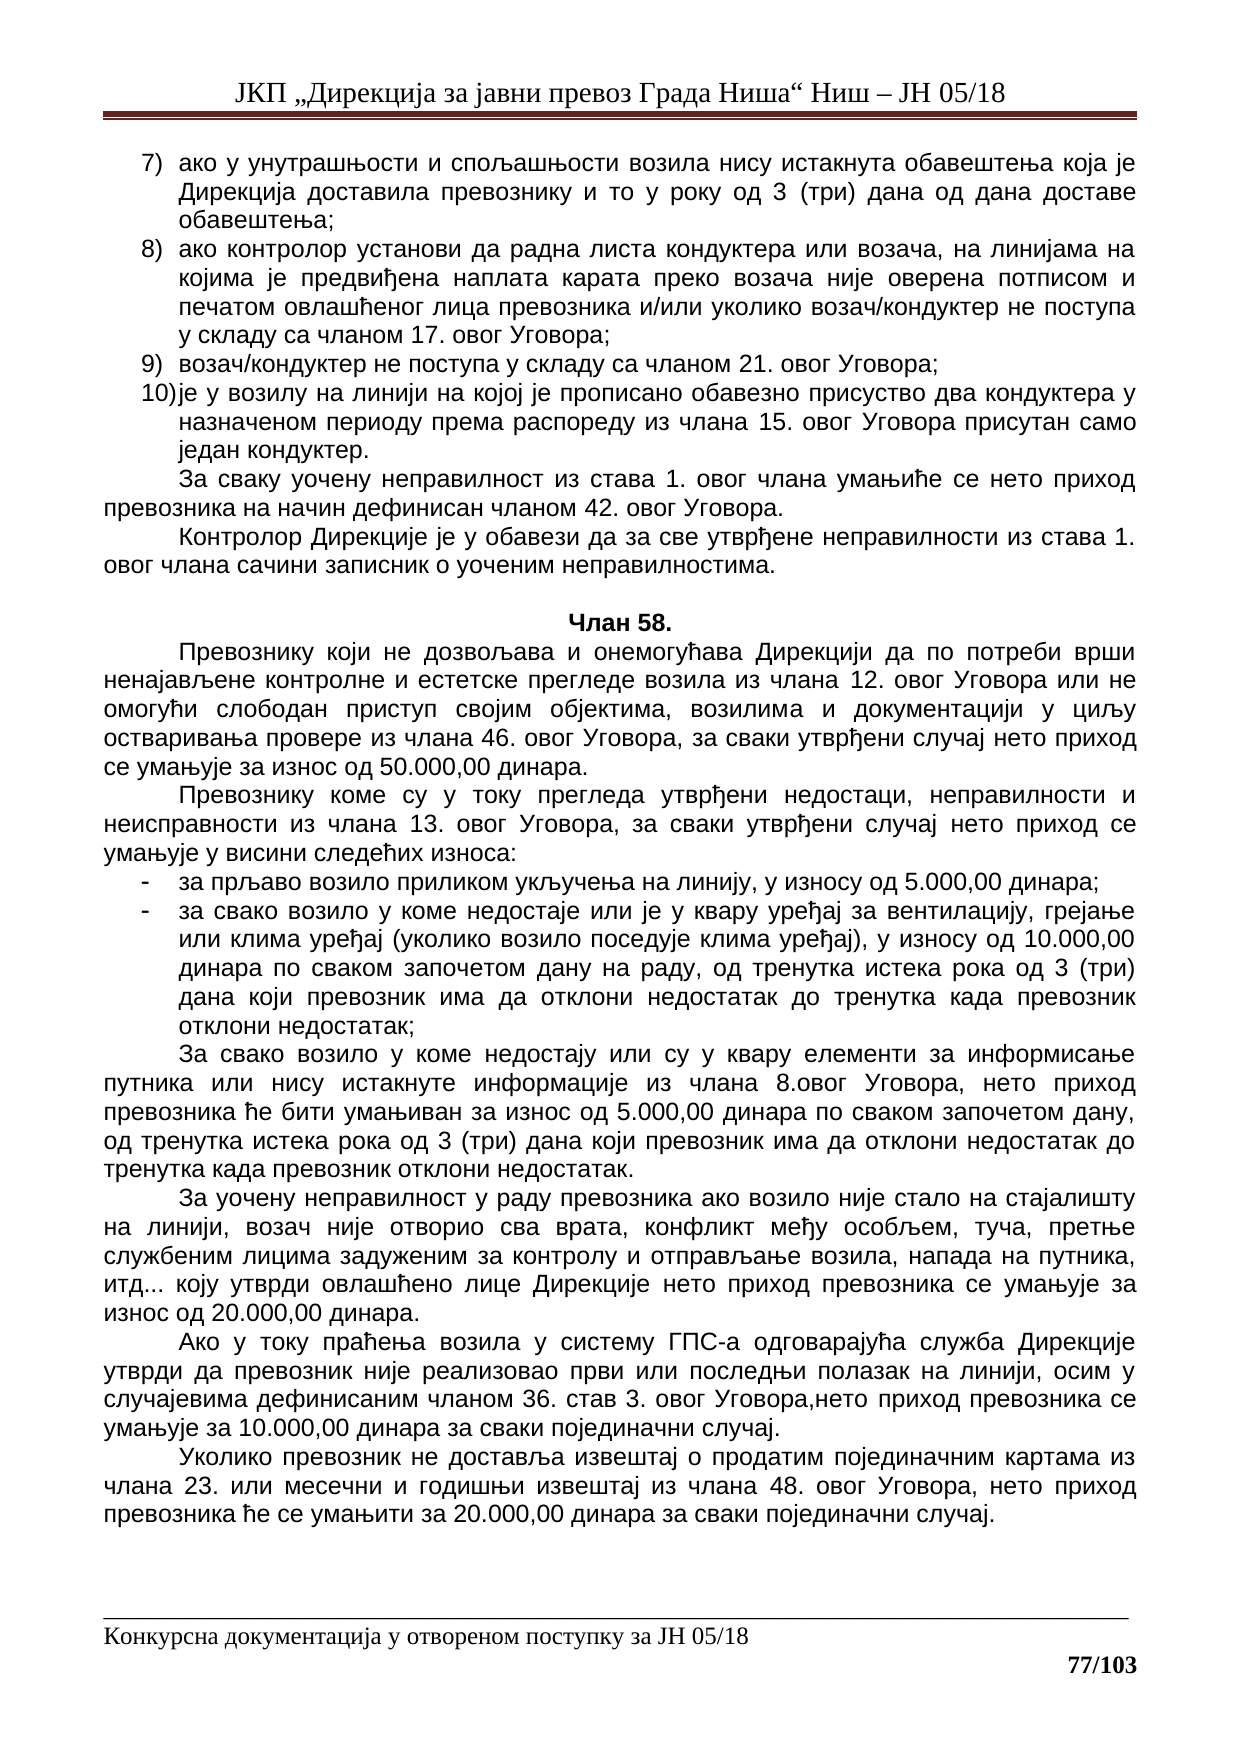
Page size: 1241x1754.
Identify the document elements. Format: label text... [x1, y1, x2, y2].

list возач/кондуктер не поступа у складу са чланом 21. овог Уговора; [141, 349, 1137, 378]
list је у возилу на линији на којој је прописано обавезно присуство два кондуктера у назначеном периоду према распореду из члана 15. овог Уговора присутан само један кондуктер. [141, 378, 1137, 464]
list за прљаво возило приликом укључења на линију, у износу од 5.000,00 динара; [141, 867, 1137, 896]
text Ако у току праћења возила у систему ГПС-а одговарајућа служба Дирекције утврди да превозник није реализовао први или последњи полазак на линији, осим у случајевима дефинисаним чланом 36. став 3. овог Уговора,нето приход превозника се умањује за 10.000,00 динара за сваки појединачни случај. [103, 1327, 1137, 1442]
text За сваку уочену неправилност из става 1. овог члана умањиће се нето приход превозника на начин дефинисан чланом 42. овог Уговора. [103, 464, 1137, 522]
list ако контролор установи да радна листа кондуктера или возача, на линијама на којима је предвиђена наплата карата преко возача није оверена потписом и печатом овлашћеног лица превозника и/или уколико возач/кондуктер не поступа у складу са чланом 17. овог Уговора; [141, 234, 1137, 349]
text Контролор Дирекције је у обавези да за све утврђене неправилности из става 1. овог члана сачини записник о уоченим неправилностима. [103, 522, 1137, 579]
text Уколико превозник не доставља извештај о продатим појединачним картама из члана 23. или месечни и годишњи извештај из члана 48. овог Уговора, нето приход превозника ће се умањити за 20.000,00 динара за сваки појединачни случај. [103, 1442, 1137, 1528]
text Члан 58. [103, 608, 1137, 637]
text Превознику који не дозвољава и онемогућава Дирекцији да по потреби врши ненајављене контролне и естетске прегледе возила из члана 12. овог Уговора или не омогући слободан приступ својим објектима, возилима и документацији у циљу остваривања провере из члана 46. овог Уговора, за сваки утврђени случај нето приход се умањује за износ од 50.000,00 динара. [103, 637, 1137, 781]
text Превознику коме су у току прегледа утврђени недостаци, неправилности и неисправности из члана 13. овог Уговора, за сваки утврђени случај нето приход се умањује у висини следећих износа: [103, 781, 1137, 867]
text За уочену неправилност у раду превозника ако возило није стало на стајалишту на линији, возач није отворио сва врата, конфликт међу особљем, туча, претње службеним лицима задуженим за контролу и отправљање возила, напада на путника, итд... коју утврди овлашћено лице Дирекције нето приход превозника се умањује за износ од 20.000,00 динара. [103, 1183, 1137, 1327]
list за свако возило у коме недостаје или је у квару уређај за вентилацију, грејање или клима уређај (уколико возило поседује клима уређај), у износу од 10.000,00 динара по сваком започетом дану на раду, од тренутка истека рока од 3 (три) дана који превозник има да отклони недостатак до тренутка када превозник отклони недостатак; [141, 896, 1137, 1039]
list ако у унутрашњости и спољашњости возила нису истакнута обавештења која је Дирекција доставила превознику и то у року од 3 (три) дана од дана доставе обавештења; [141, 148, 1137, 234]
text За свако возило у коме недостају или су у квару елементи за информисање путника или нису истакнуте информације из члана 8.овог Уговора, нето приход превозника ће бити умањиван за износ од 5.000,00 динара по сваком започетом дану, од тренутка истека рока од 3 (три) дана који превозник има да отклони недостатак до тренутка када превозник отклони недостатак. [103, 1039, 1137, 1183]
